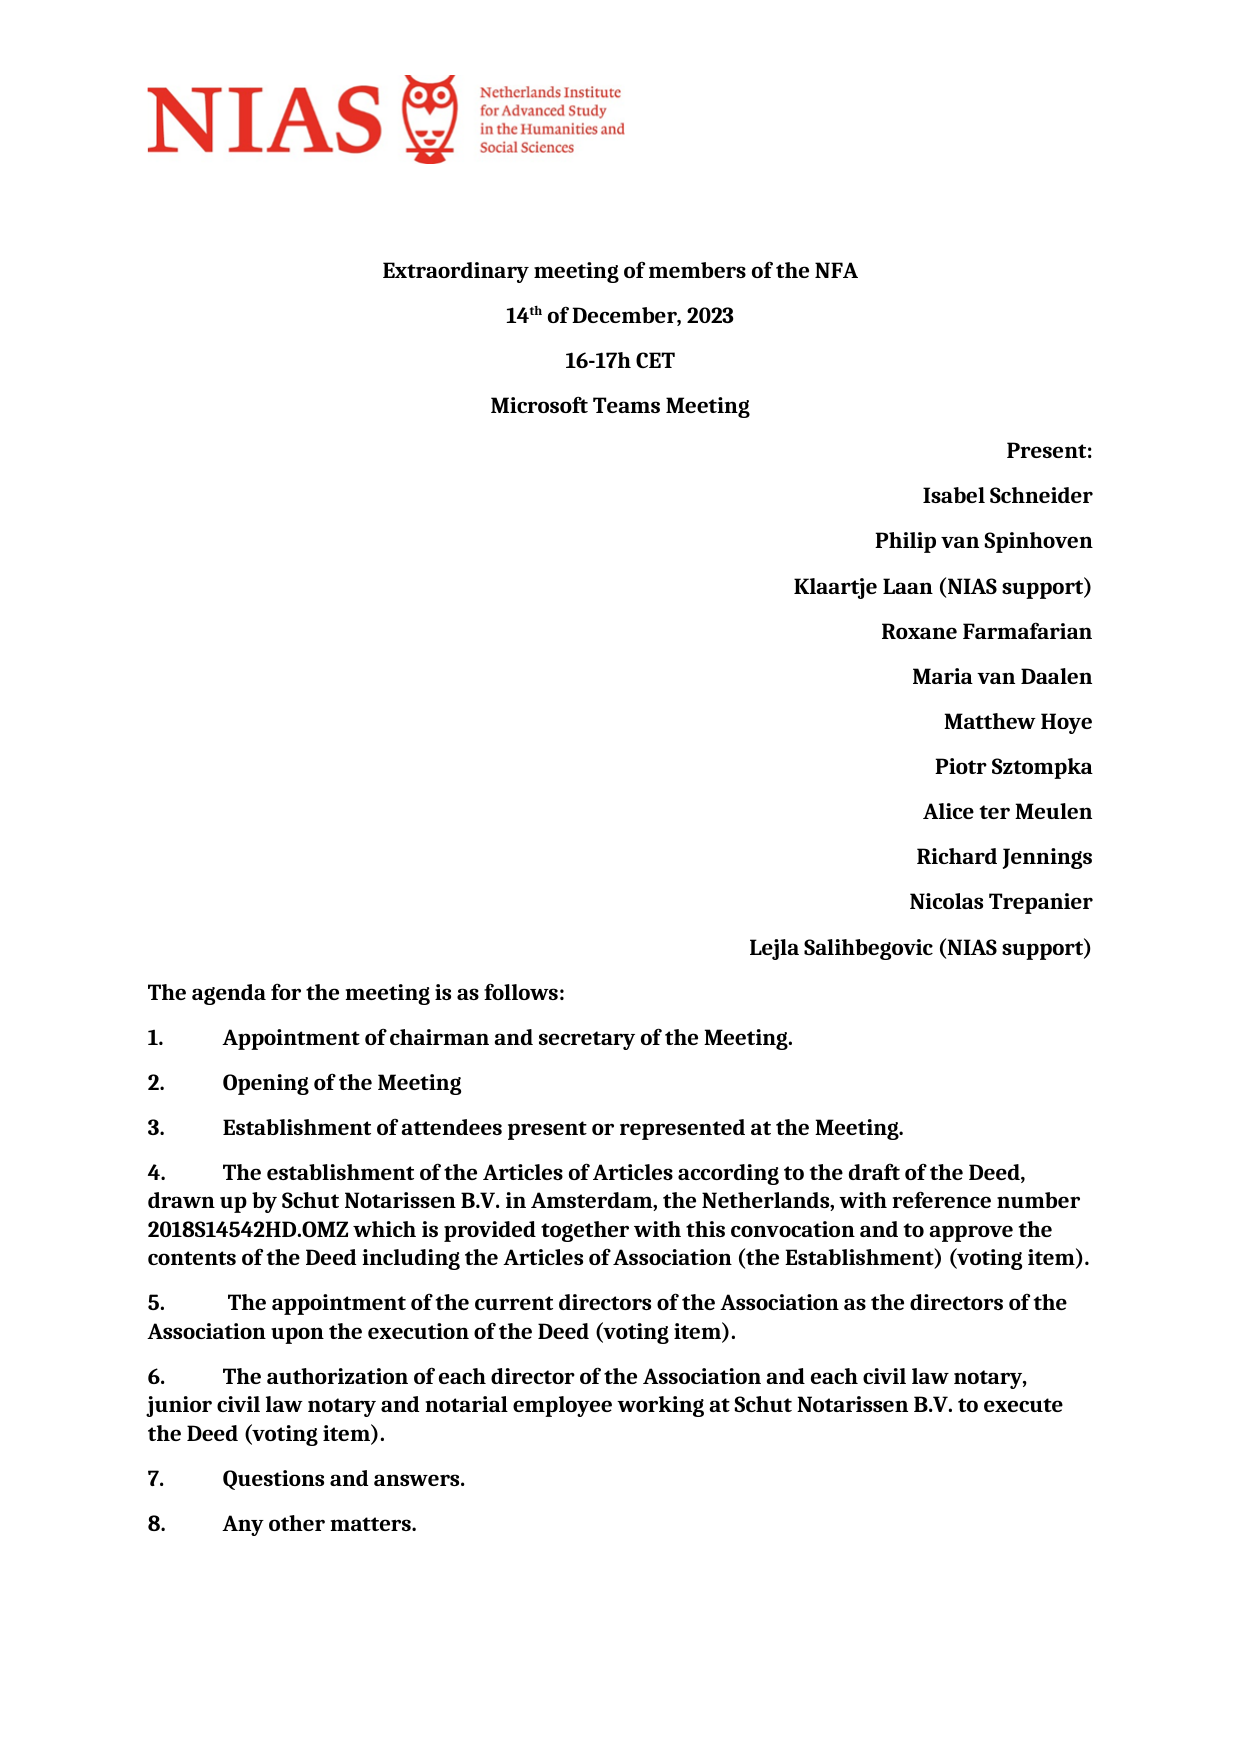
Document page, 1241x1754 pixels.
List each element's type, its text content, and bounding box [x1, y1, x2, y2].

picture [147, 75, 625, 164]
text Present: [148, 438, 1093, 464]
text 8. Any other matters. [148, 1511, 1093, 1537]
text Microsoft Teams Meeting [148, 393, 1093, 419]
text 1. Appointment of chairman and secretary of the Meeting. [148, 1024, 1093, 1051]
text Extraordinary meeting of members of the NFA [148, 258, 1093, 284]
text Lejla Salihbegovic (NIAS support) [148, 934, 1093, 961]
text 2. Opening of the Meeting [148, 1069, 1093, 1096]
text The agenda for the meeting is as follows: [148, 979, 1093, 1006]
text Klaartje Laan (NIAS support) [148, 573, 1093, 600]
text 16-17h CET [148, 348, 1093, 374]
text Maria van Daalen [148, 664, 1093, 690]
text 14th of December, 2023 [148, 303, 1093, 329]
text 5. The appointment of the current directors of the Association as the directors of the Association upon the execution of the Deed (voting item). [148, 1290, 1093, 1345]
text Nicolas Trepanier [148, 889, 1093, 916]
text Matthew Hoye [148, 709, 1093, 735]
text 3. Establishment of attendees present or represented at the Meeting. [148, 1115, 1093, 1141]
text Alice ter Meulen [148, 799, 1093, 825]
text Philip van Spinhoven [148, 528, 1093, 555]
text Isabel Schneider [148, 483, 1093, 509]
text 7. Questions and answers. [148, 1466, 1093, 1492]
text Roxane Farmafarian [148, 618, 1093, 645]
text 4. The establishment of the Articles of Articles according to the draft of the Deed, drawn up by Schut Notarissen B.V. in Amsterdam, the Netherlands, with reference number 2018S14542HD.OMZ which is provided together with this convocation and to approve the contents of the Deed including the Articles of Association (the Establishment) (voting item). [148, 1160, 1093, 1271]
text 6. The authorization of each director of the Association and each civil law notary, junior civil law notary and notarial employee working at Schut Notarissen B.V. to execute the Deed (voting item). [148, 1364, 1093, 1447]
text Piotr Sztompka [148, 754, 1093, 780]
text Richard Jennings [148, 844, 1093, 870]
